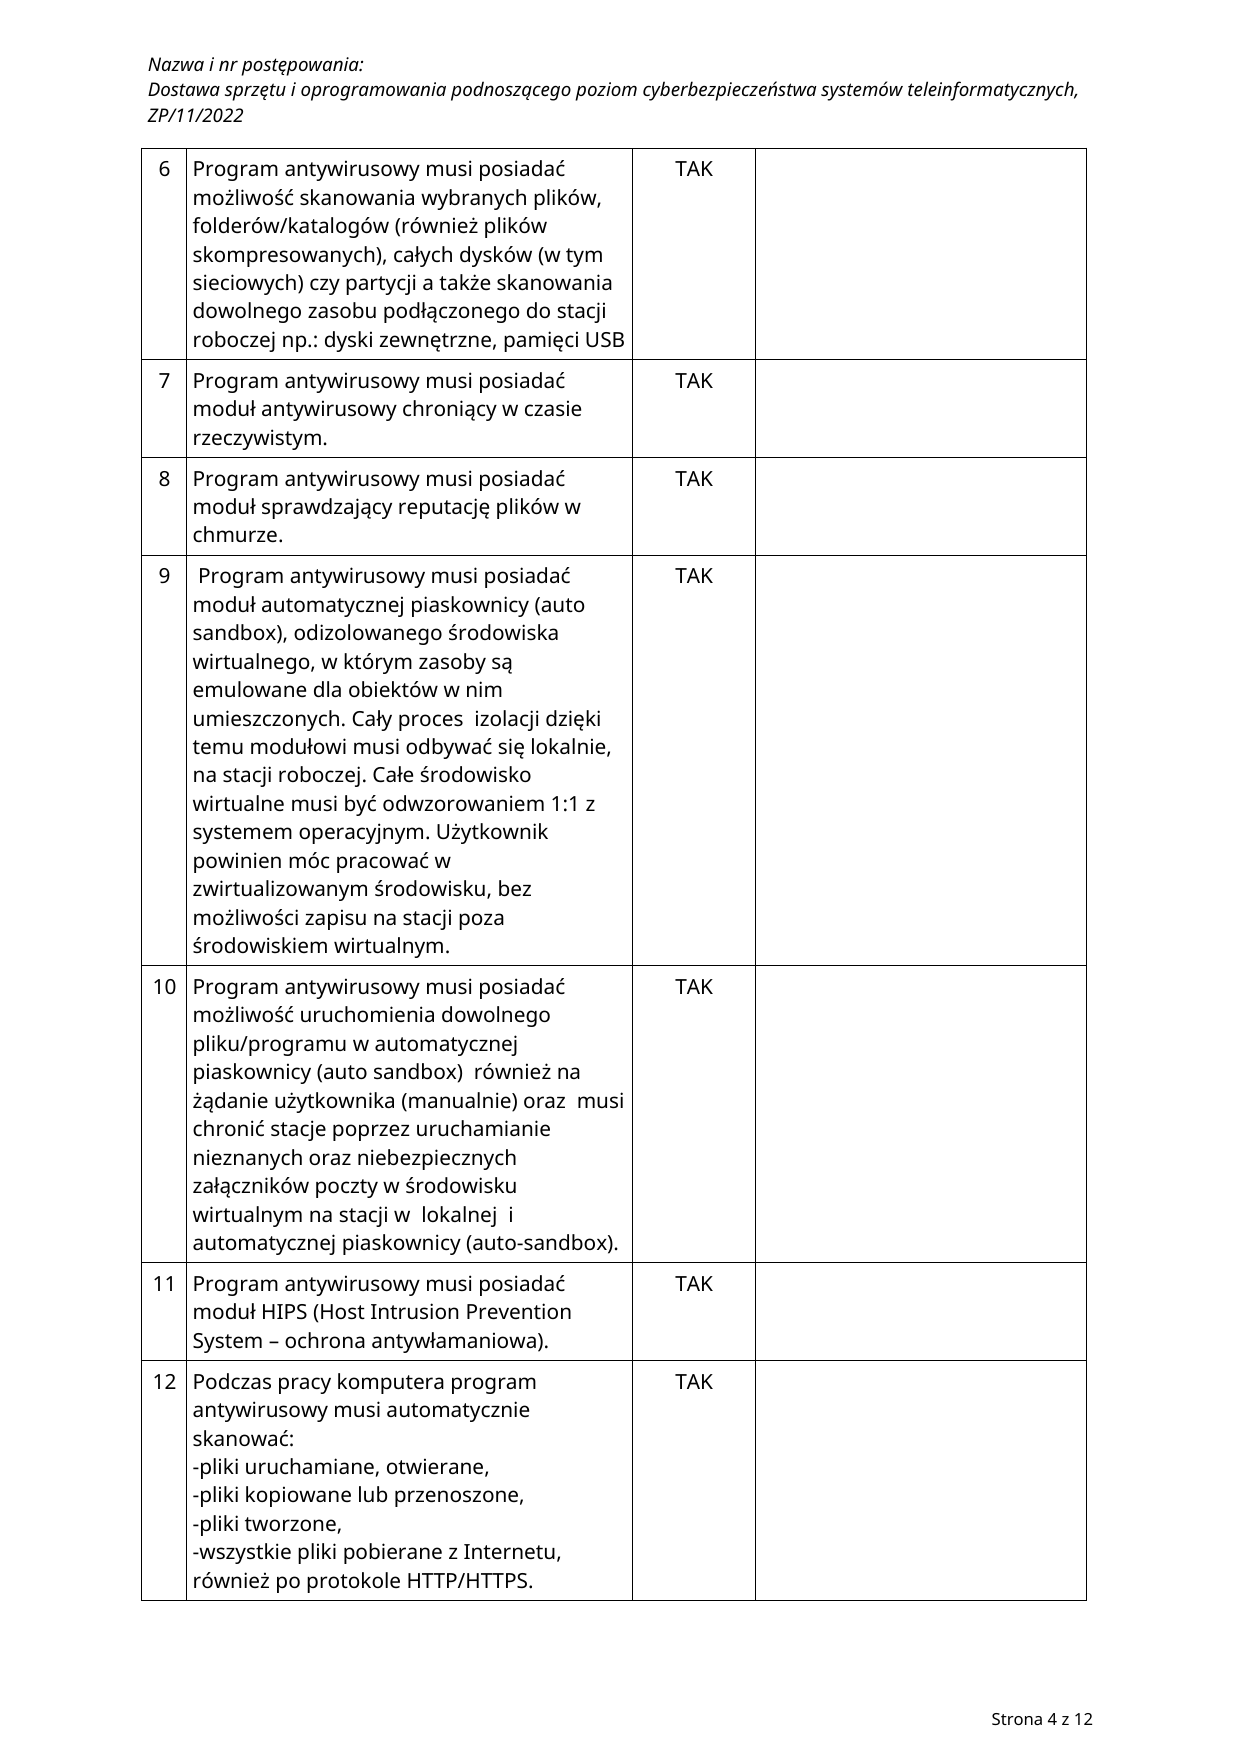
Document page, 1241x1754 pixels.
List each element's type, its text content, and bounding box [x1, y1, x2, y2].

table_cell TAK [633, 458, 755, 555]
table_cell TAK [633, 1361, 755, 1600]
table_cell Program antywirusowy musi posiadać możliwość uruchomienia dowolnego pliku/programu w automatycznej piaskownicy (auto sandbox) również na żądanie użytkownika (manualnie) oraz musi chronić stacje poprzez uruchamianie nieznanych oraz niebezpiecznych załączników poczty w środowisku wirtualnym na stacji w lokalnej i automatycznej piaskownicy (auto-sandbox). [187, 966, 632, 1262]
table_cell [756, 1361, 1086, 1600]
table_cell [756, 966, 1086, 1262]
table_cell 9 [142, 556, 186, 965]
table_cell TAK [633, 360, 755, 457]
table_cell [756, 149, 1086, 359]
table_cell [756, 556, 1086, 965]
table_cell [756, 360, 1086, 457]
table_cell Program antywirusowy musi posiadać możliwość skanowania wybranych plików, folderów/katalogów (również plików skompresowanych), całych dysków (w tym sieciowych) czy partycji a także skanowania dowolnego zasobu podłączonego do stacji roboczej np.: dyski zewnętrzne, pamięci USB [187, 149, 632, 359]
table_cell [756, 458, 1086, 555]
table_cell 10 [142, 966, 186, 1262]
table_cell TAK [633, 1263, 755, 1360]
table_cell Program antywirusowy musi posiadać moduł automatycznej piaskownicy (auto sandbox), odizolowanego środowiska wirtualnego, w którym zasoby są emulowane dla obiektów w nim umieszczonych. Cały proces izolacji dzięki temu modułowi musi odbywać się lokalnie, na stacji roboczej. Całe środowisko wirtualne musi być odwzorowaniem 1:1 z systemem operacyjnym. Użytkownik powinien móc pracować w zwirtualizowanym środowisku, bez możliwości zapisu na stacji poza środowiskiem wirtualnym. [187, 556, 632, 965]
table_cell [756, 1263, 1086, 1360]
table_cell 11 [142, 1263, 186, 1360]
table_cell Program antywirusowy musi posiadać moduł antywirusowy chroniący w czasie rzeczywistym. [187, 360, 632, 457]
table_cell TAK [633, 966, 755, 1262]
table_cell Podczas pracy komputera program antywirusowy musi automatycznie skanować: -pliki uruchamiane, otwierane, -pliki kopiowane lub przenoszone, -pliki tworzone, -wszystkie pliki pobierane z Internetu, również po protokole HTTP/HTTPS. [187, 1361, 632, 1600]
table_cell Program antywirusowy musi posiadać moduł HIPS (Host Intrusion Prevention System – ochrona antywłamaniowa). [187, 1263, 632, 1360]
table_cell 12 [142, 1361, 186, 1600]
table_cell 6 [142, 149, 186, 359]
table_cell 7 [142, 360, 186, 457]
table_cell 8 [142, 458, 186, 555]
table_cell TAK [633, 149, 755, 359]
table_cell Program antywirusowy musi posiadać moduł sprawdzający reputację plików w chmurze. [187, 458, 632, 555]
table_cell TAK [633, 556, 755, 965]
